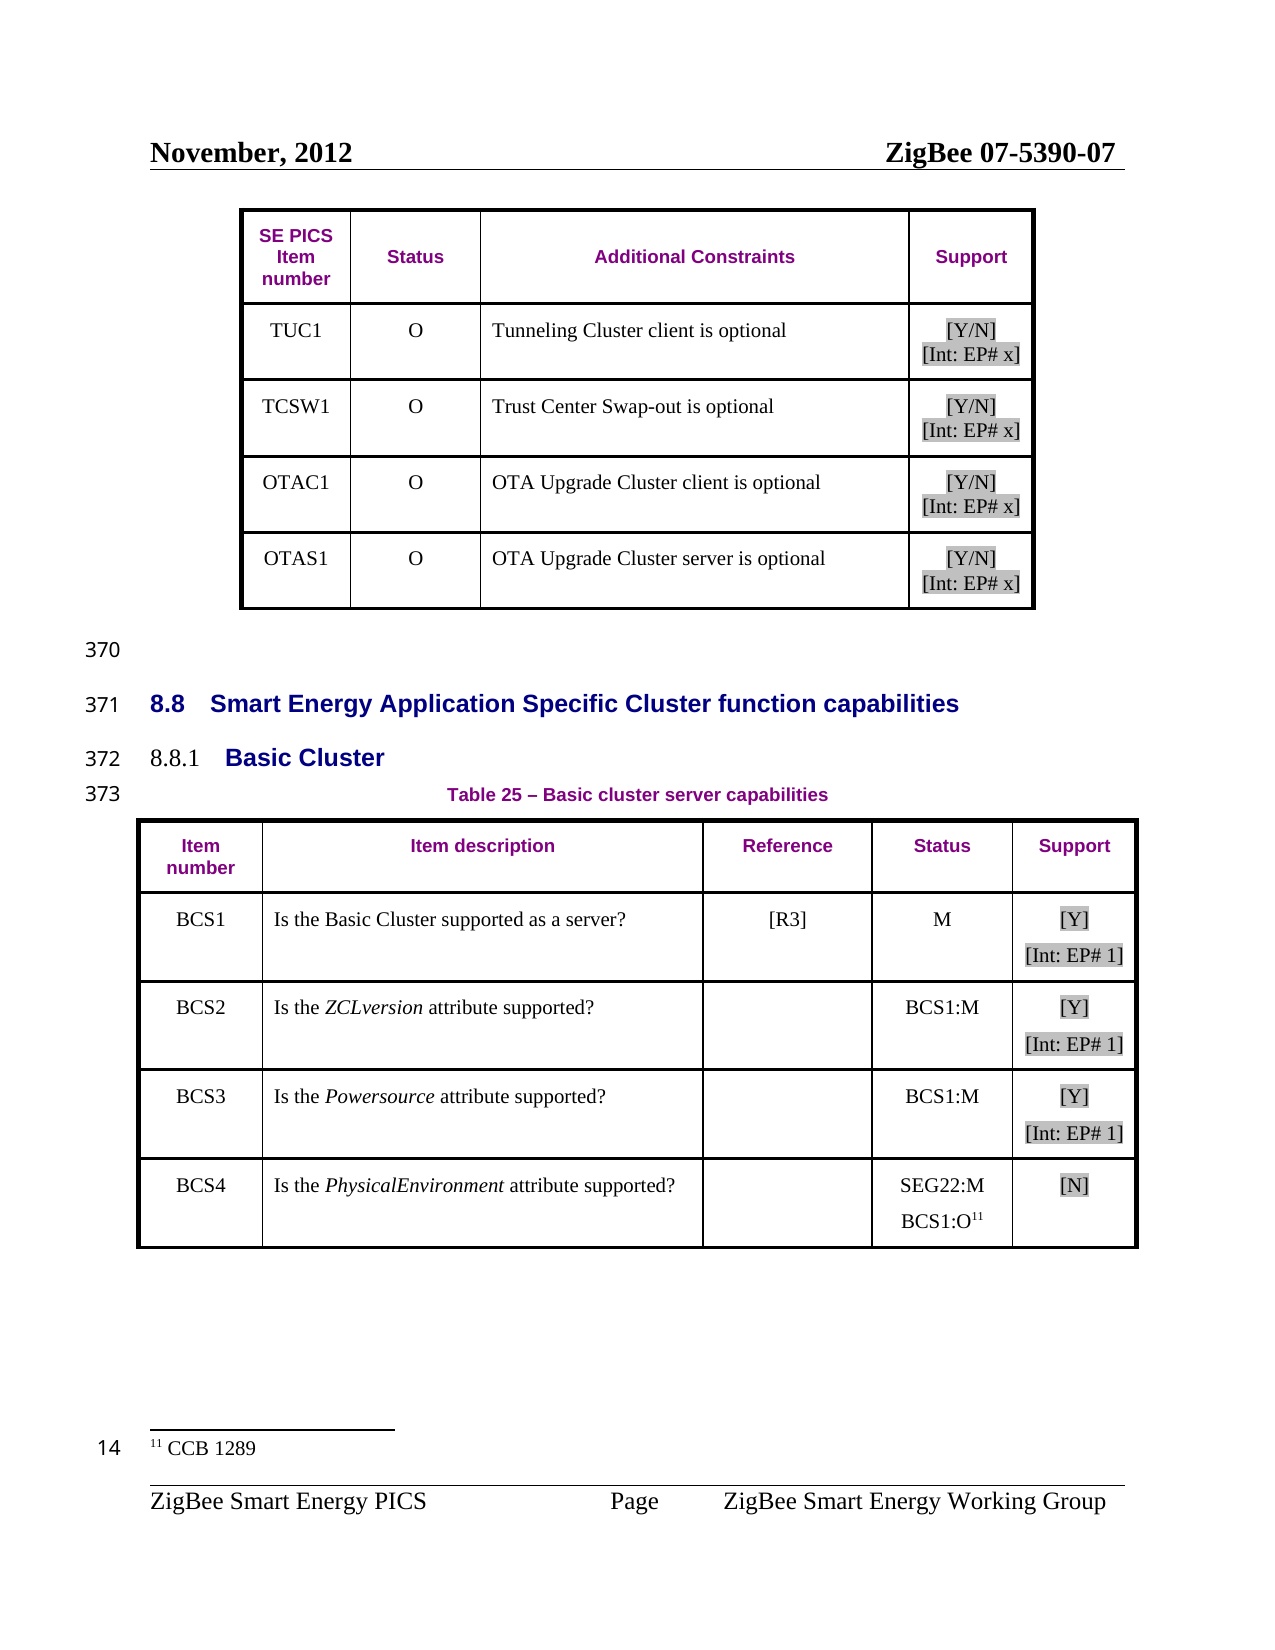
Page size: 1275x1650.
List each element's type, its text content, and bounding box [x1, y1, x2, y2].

table_header Status [873, 823, 1012, 891]
table_header Support [1013, 823, 1134, 891]
table_cell O [351, 458, 480, 531]
table_cell OTA Upgrade Cluster client is optional [481, 458, 908, 531]
table_cell [N] [1013, 1160, 1134, 1246]
table_cell Is the PhysicalEnvironment attribute supported? [263, 1160, 702, 1246]
table_cell [704, 983, 871, 1068]
table_cell [Y] [Int: EP# 1] [1013, 894, 1134, 979]
table_header Reference [704, 823, 871, 891]
table_cell [Y/N] [Int: EP# x] [910, 534, 1031, 607]
table_cell [704, 1071, 871, 1157]
table_cell Tunneling Cluster client is optional [481, 305, 908, 378]
table_cell BCS2 [141, 983, 262, 1068]
table_cell SEG22:M BCS1:O [873, 1160, 1012, 1246]
table_cell Is the Powersource attribute supported? [263, 1071, 702, 1157]
subtitle Basic Cluster [150, 743, 1125, 771]
table_cell OTAS1 [244, 534, 350, 607]
table_cell [704, 1160, 871, 1246]
table_cell [Y/N] [Int: EP# x] [910, 458, 1031, 531]
table_cell BCS3 [141, 1071, 262, 1157]
text Table 25 – Basic cluster server capabilities [150, 784, 1125, 806]
table_cell [R3] [704, 894, 871, 979]
table_header Support [910, 212, 1031, 302]
table_header SE PICS Item number [244, 212, 350, 302]
table_cell [Y] [Int: EP# 1] [1013, 983, 1134, 1068]
table_cell Swap-out is optional [481, 381, 908, 454]
table_cell O [351, 381, 480, 454]
table_cell BCS1:M [873, 1071, 1012, 1157]
table_cell [Y] [Int: EP# 1] [1013, 1071, 1134, 1157]
table_cell O [351, 305, 480, 378]
table_header Status [351, 212, 480, 302]
table_cell BCS1 [141, 894, 262, 979]
table_cell Is the ZCLversion attribute supported? [263, 983, 702, 1068]
table_cell [Y/N] [Int: EP# x] [910, 381, 1031, 454]
table_cell O [351, 534, 480, 607]
table_cell TCSW1 [244, 381, 350, 454]
table_cell [Y/N] [Int: EP# x] [910, 305, 1031, 378]
table_header Item number [141, 823, 262, 891]
table_header Item description [263, 823, 702, 891]
table_cell TUC1 [244, 305, 350, 378]
table_cell BCS4 [141, 1160, 262, 1246]
table_header Additional Constraints [481, 212, 908, 302]
table_cell OTAC1 [244, 458, 350, 531]
table_cell Is the Basic Cluster supported as a server? [263, 894, 702, 979]
table_cell M [873, 894, 1012, 979]
subtitle Smart Energy Application Specific Cluster function capabilities [150, 689, 1125, 718]
table_cell OTA Upgrade Cluster server is optional [481, 534, 908, 607]
table_cell BCS1:M [873, 983, 1012, 1068]
